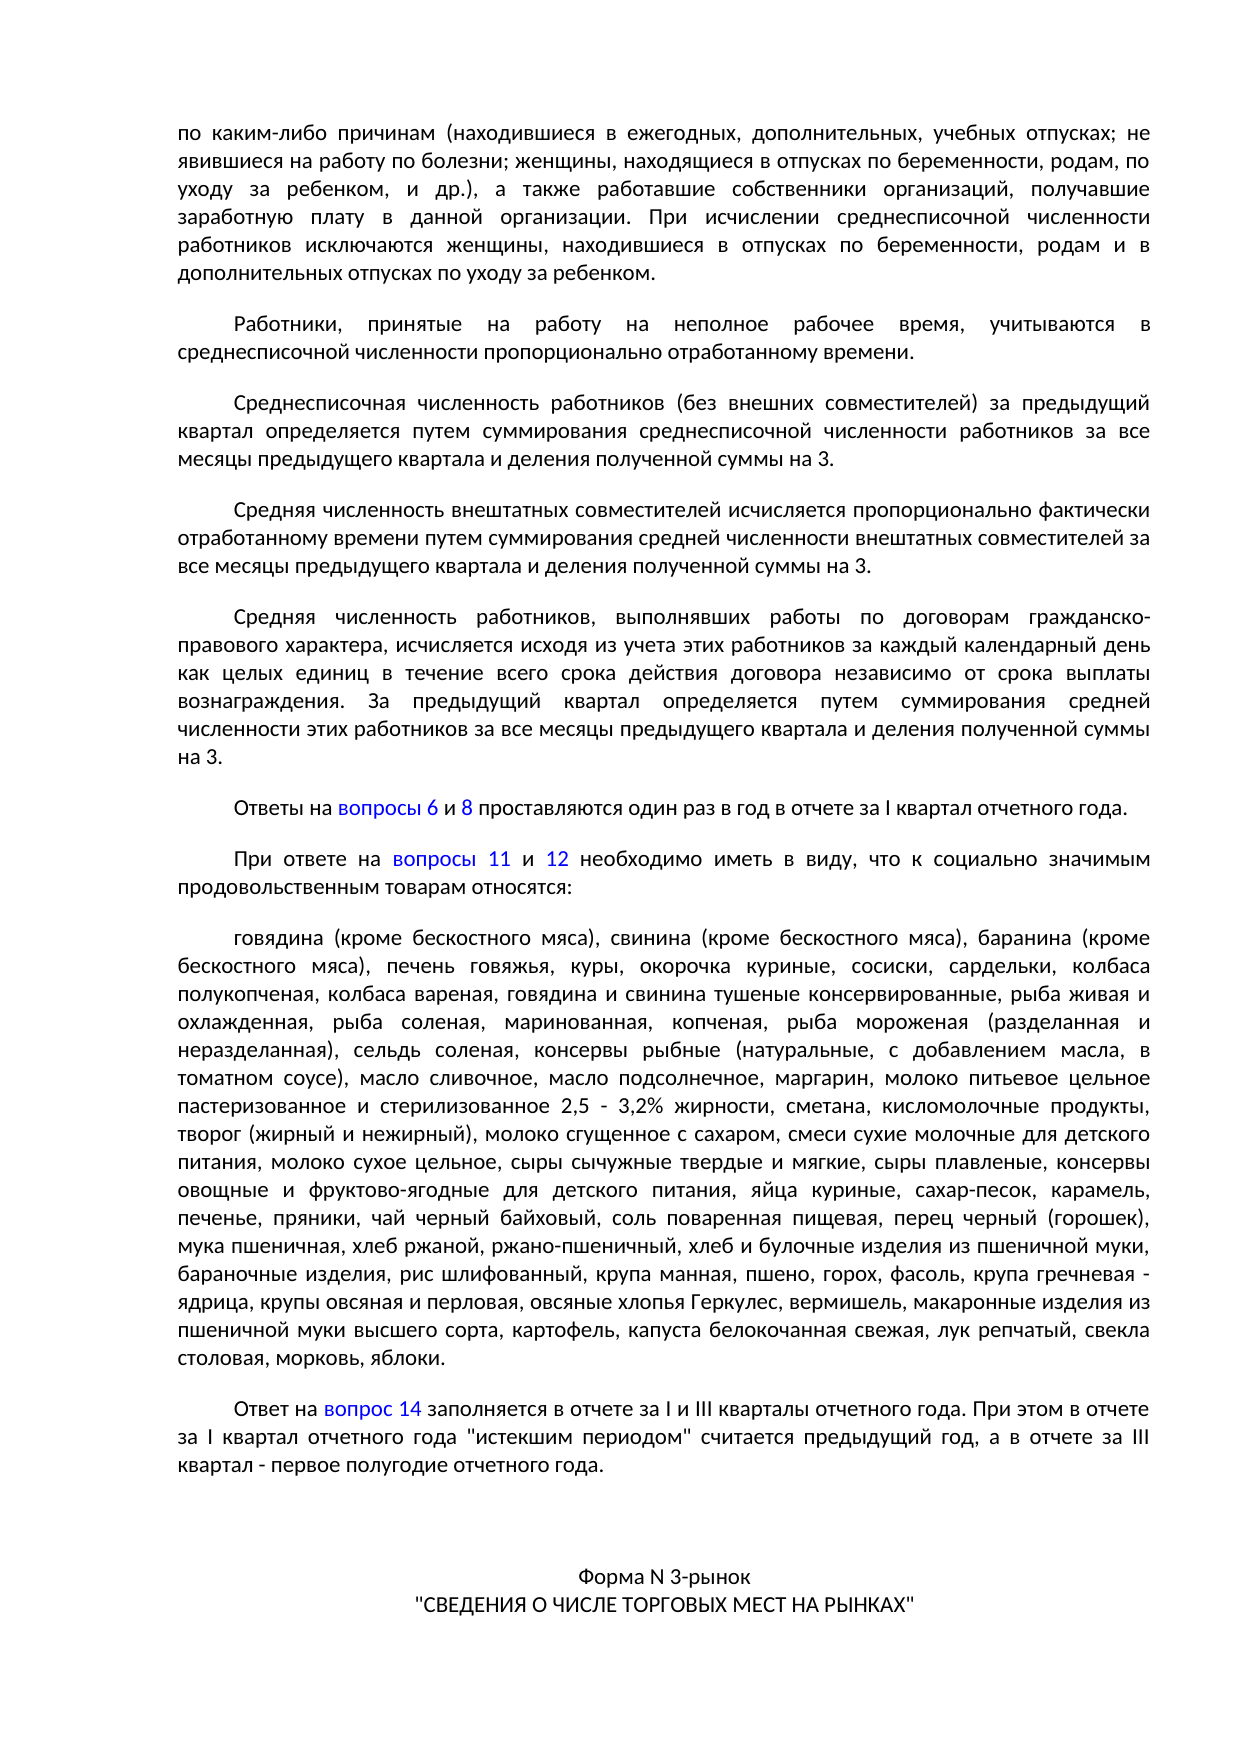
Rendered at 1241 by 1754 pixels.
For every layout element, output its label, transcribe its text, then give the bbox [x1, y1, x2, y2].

text Ответ на вопрос 14 заполняется в отчете за I и III кварталы отчетного года. При этом в отчете за I квартал отчетного года "истекшим периодом" считается предыдущий год, а в отчете за III квартал - первое полугодие отчетного года. [177, 1394, 1152, 1478]
text говядина (кроме бескостного мяса), свинина (кроме бескостного мяса), баранина (кроме бескостного мяса), печень говяжья, куры, окорочка куриные, сосиски, сардельки, колбаса полукопченая, колбаса вареная, говядина и свинина тушеные консервированные, рыба живая и охлажденная, рыба соленая, маринованная, копченая, рыба мороженая (разделанная и неразделанная), сельдь соленая, консервы рыбные (натуральные, с добавлением масла, в томатном соусе), масло сливочное, масло подсолнечное, маргарин, молоко питьевое цельное пастеризованное и стерилизованное 2,5 - 3,2% жирности, сметана, кисломолочные продукты, творог (жирный и нежирный), молоко сгущенное с сахаром, смеси сухие молочные для детского питания, молоко сухое цельное, сыры сычужные твердые и мягкие, сыры плавленые, консервы овощные и фруктово-ягодные для детского питания, яйца куриные, сахар-песок, карамель, печенье, пряники, чай черный байховый, соль поваренная пищевая, перец черный (горошек), мука пшеничная, хлеб ржаной, ржано-пшеничный, хлеб и булочные изделия из пшеничной муки, бараночные изделия, рис шлифованный, крупа манная, пшено, горох, фасоль, крупа гречневая - ядрица, крупы овсяная и перловая, овсяные хлопья Геркулес, вермишель, макаронные изделия из пшеничной муки высшего сорта, картофель, капуста белокочанная свежая, лук репчатый, свекла столовая, морковь, яблоки. [177, 923, 1152, 1371]
text При ответе на вопросы 11 и 12 необходимо иметь в виду, что к социально значимым продовольственным товарам относятся: [177, 844, 1152, 900]
text Среднесписочная численность работников (без внешних совместителей) за предыдущий квартал определяется путем суммирования среднесписочной численности работников за все месяцы предыдущего квартала и деления полученной суммы на 3. [177, 388, 1152, 472]
text Работники, принятые на работу на неполное рабочее время, учитываются в среднесписочной численности пропорционально отработанному времени. [177, 309, 1152, 365]
text "СВЕДЕНИЯ О ЧИСЛЕ ТОРГОВЫХ МЕСТ НА РЫНКАХ" [177, 1590, 1152, 1618]
text Ответы на вопросы 6 и 8 проставляются один раз в год в отчете за I квартал отчетного года. [177, 793, 1152, 821]
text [177, 118, 1152, 286]
text Средняя численность работников, выполнявших работы по договорам гражданско-правового характера, исчисляется исходя из учета этих работников за каждый календарный день как целых единиц в течение всего срока действия договора независимо от срока выплаты вознаграждения. За предыдущий квартал определяется путем суммирования средней численности этих работников за все месяцы предыдущего квартала и деления полученной суммы на 3. [177, 602, 1152, 770]
text Форма N 3-рынок [177, 1562, 1152, 1590]
text Средняя численность внештатных совместителей исчисляется пропорционально фактически отработанному времени путем суммирования средней численности внештатных совместителей за все месяцы предыдущего квартала и деления полученной суммы на 3. [177, 495, 1152, 579]
